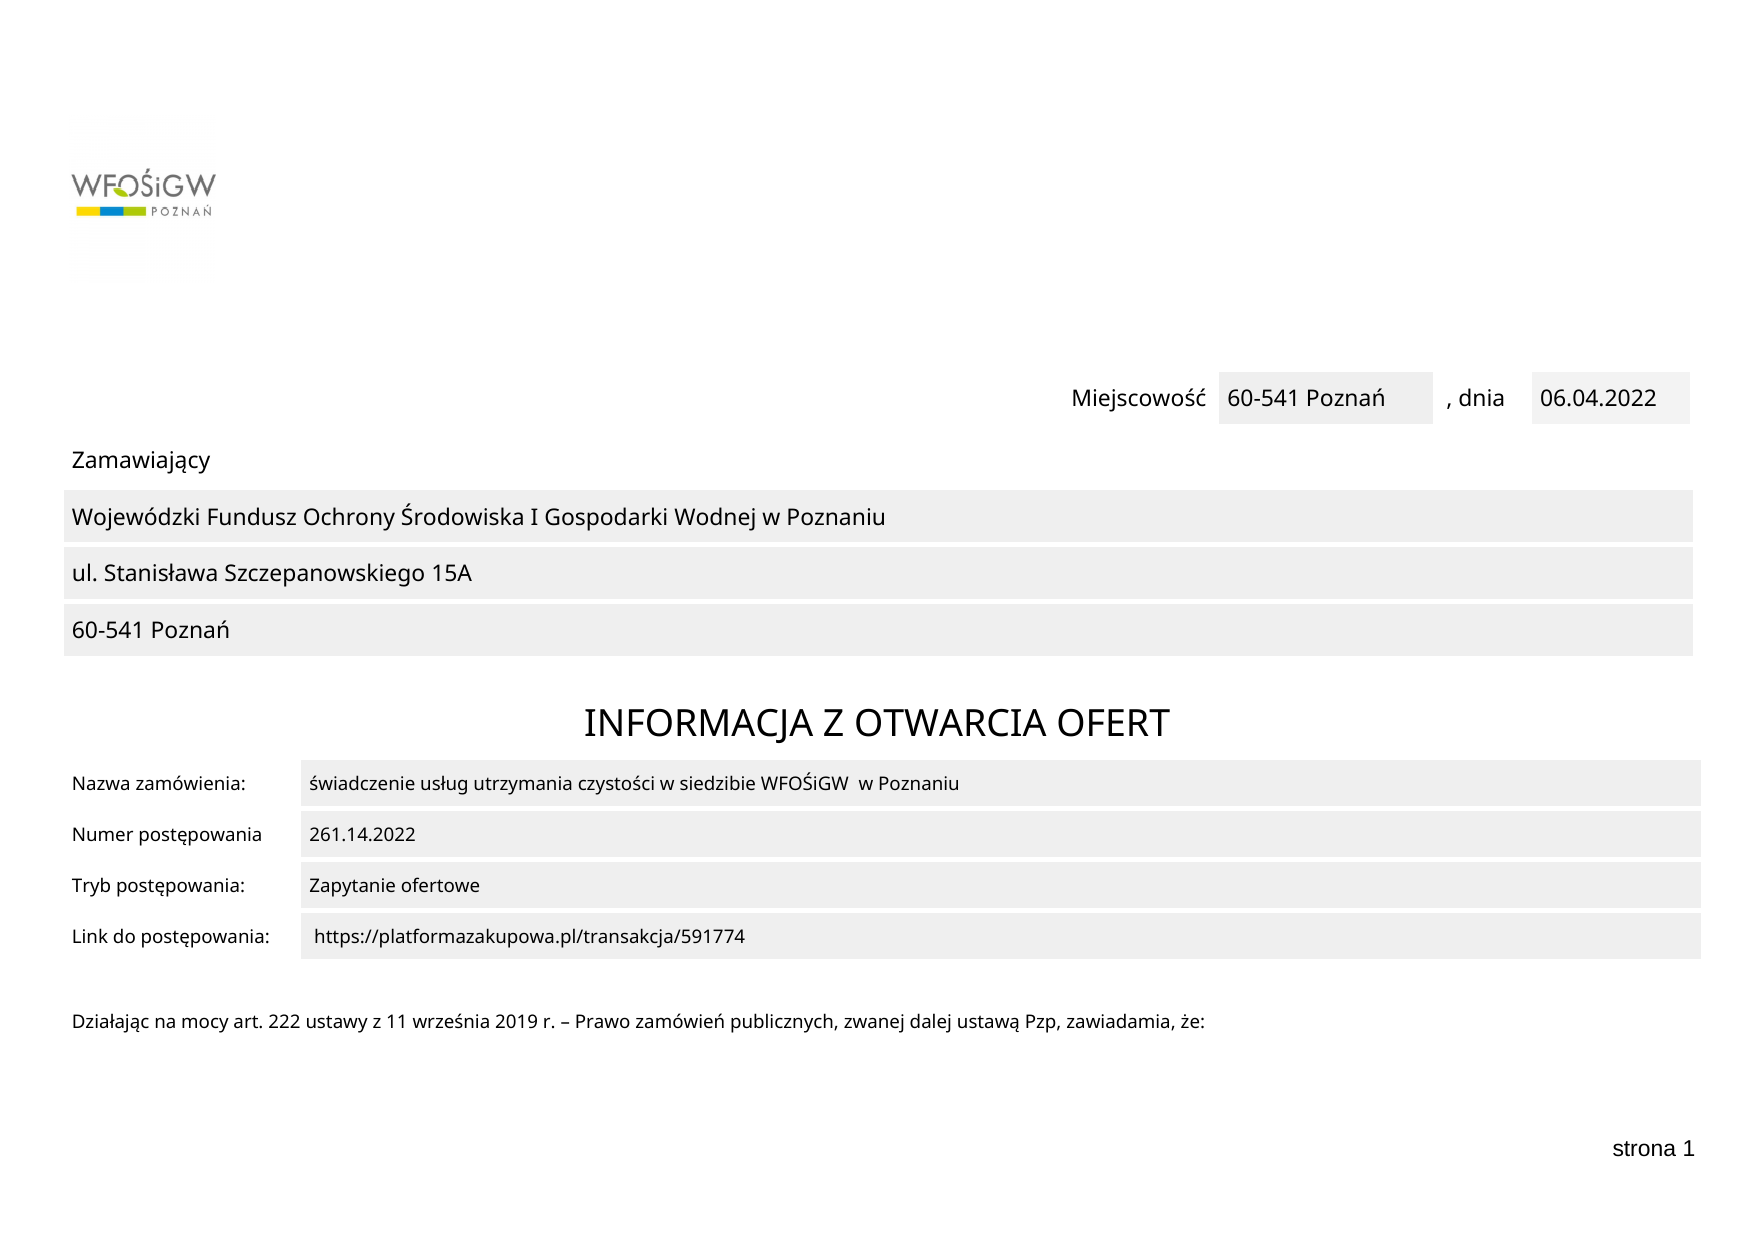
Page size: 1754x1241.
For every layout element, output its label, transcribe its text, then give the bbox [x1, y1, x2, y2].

table_cell Tryb postępowania: [64, 862, 296, 908]
table_cell https://platformazakupowa.pl/transakcja/591774 [301, 913, 1701, 959]
table_header Miejscowość [64, 372, 1214, 424]
table_header 06.04.2022 [1532, 372, 1690, 424]
table_header , dnia [1438, 372, 1527, 424]
table_header Zamawiający [64, 433, 1693, 485]
text INFORMACJA Z OTWARCIA OFERT [59, 696, 1695, 747]
table_header Nazwa zamówienia: [64, 760, 296, 806]
table_header świadczenie usług utrzymania czystości w siedzibie WFOŚiGW w Poznaniu [301, 760, 1701, 806]
table_cell Wojewódzki Fundusz Ochrony Środowiska I Gospodarki Wodnej w Poznaniu [64, 490, 1693, 542]
table_header 60-541 Poznań [1219, 372, 1433, 424]
picture [69, 115, 217, 283]
table_cell 261.14.2022 [301, 811, 1701, 857]
table_cell 60-541 Poznań [64, 604, 1693, 656]
table_cell ul. Stanisława Szczepanowskiego 15A [64, 547, 1693, 599]
table_cell Link do postępowania: [64, 913, 296, 959]
table_header Działając na mocy art. 222 ustawy z 11 września 2019 r. – Prawo zamówień publicznych, zwanej dalej ustawą Pzp, zawiadamia, że: [64, 998, 1668, 1044]
table_cell Zapytanie ofertowe [301, 862, 1701, 908]
table_cell Numer postępowania [64, 811, 296, 857]
